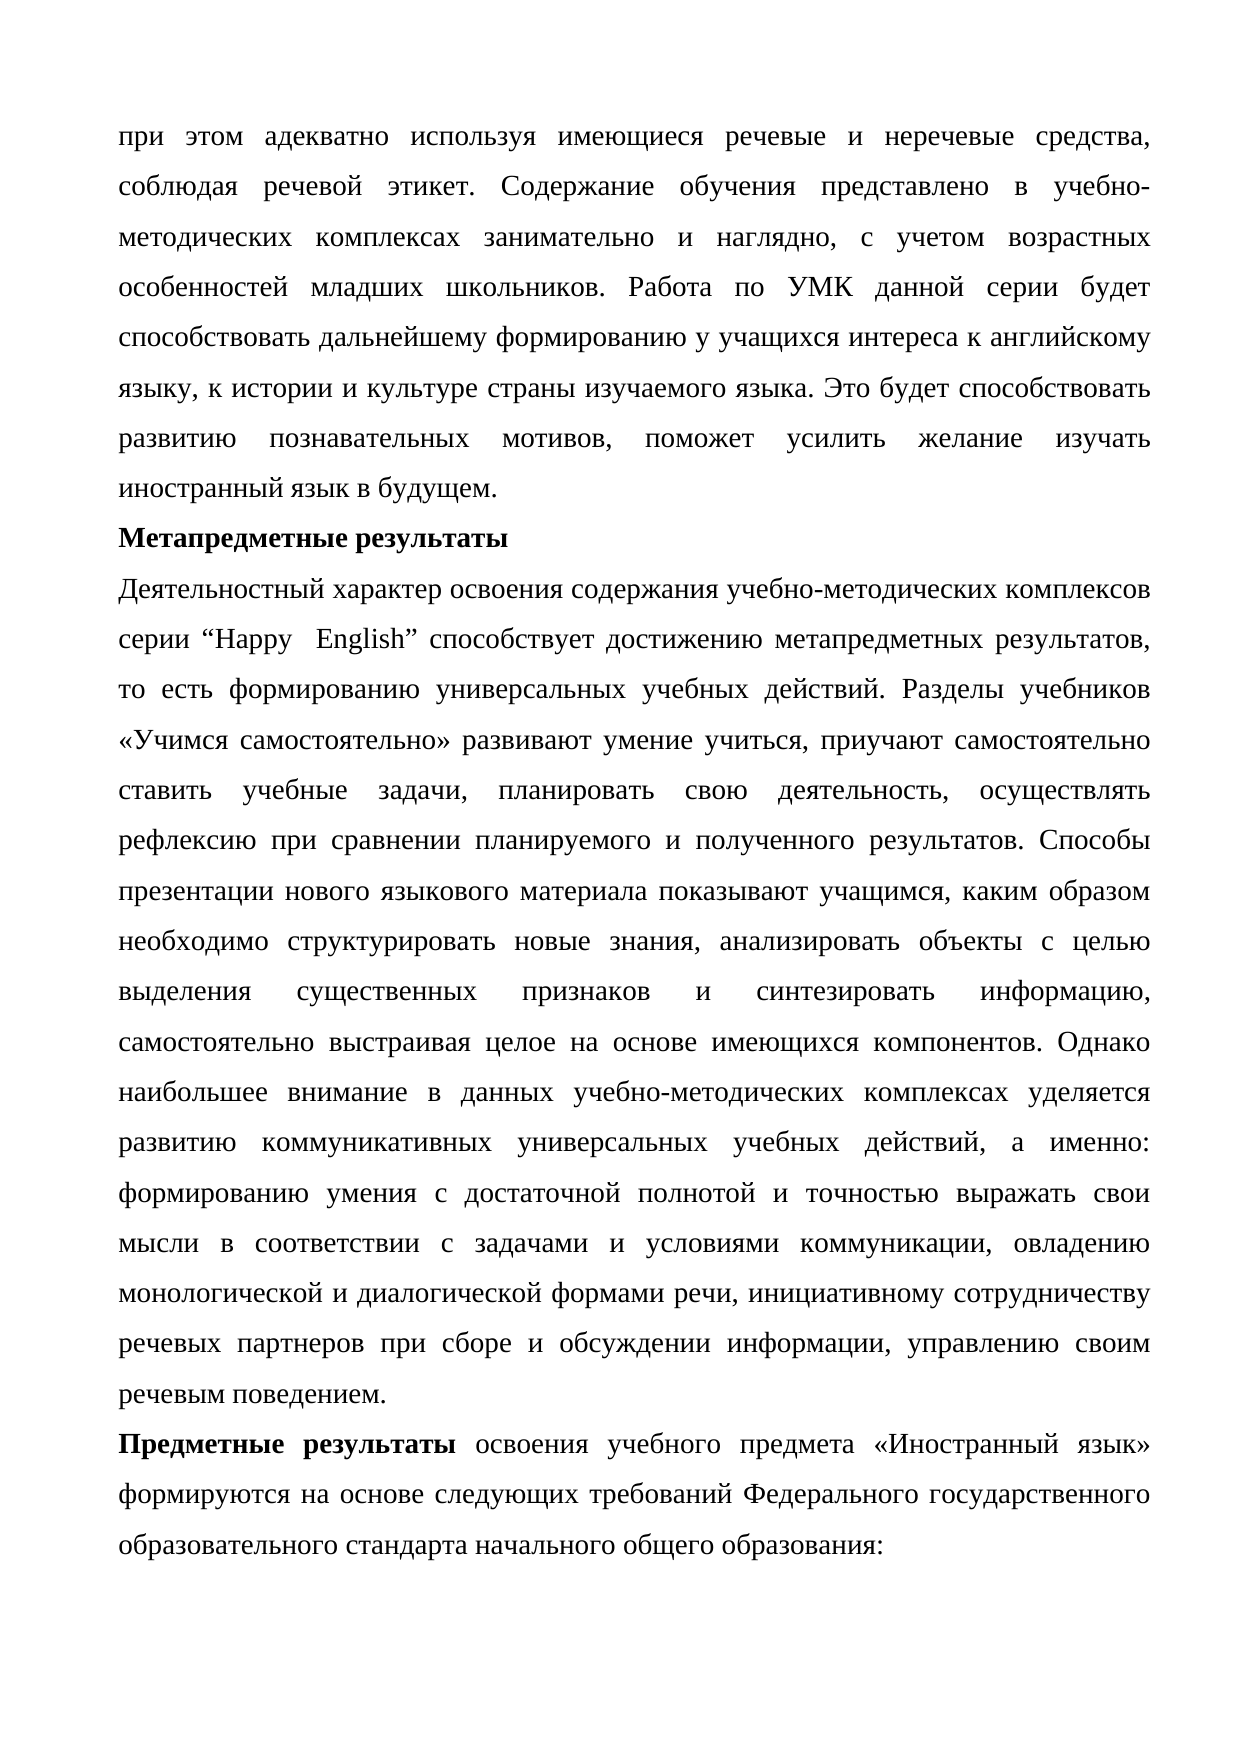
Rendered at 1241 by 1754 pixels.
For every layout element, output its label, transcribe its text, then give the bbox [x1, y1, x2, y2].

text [118, 118, 1152, 504]
text Предметные результаты освоения учебного предмета «Иностранный язык» формируются на основе следующих требований Федерального государственного образовательного стандарта начального общего образования: [118, 1426, 1152, 1560]
text Метапредметные результаты [118, 521, 1152, 554]
text Деятельностный характер освоения содержания учебно-методических комплексов серии “Happy English” способствует достижению метапредметных результатов, то есть формированию универсальных учебных действий. Разделы учебников «Учимся самостоятельно» развивают умение учиться, приучают самостоятельно ставить учебные задачи, планировать свою деятельность, осуществлять рефлексию при сравнении планируемого и полученного результатов. Способы презентации нового языкового материала показывают учащимся, каким образом необходимо структурировать новые знания, анализировать объекты с целью выделения существенных признаков и синтезировать информацию, самостоятельно выстраивая целое на основе имеющихся компонентов. Однако наибольшее внимание в данных учебно-методических комплексах уделяется развитию коммуникативных универсальных учебных действий, а именно: формированию умения с достаточной полнотой и точностью выражать свои мысли в соответствии с задачами и условиями коммуникации, овладению монологической и диалогической формами речи, инициативному сотрудничеству речевых партнеров при сборе и обсуждении информации, управлению своим речевым поведением. [118, 571, 1152, 1409]
